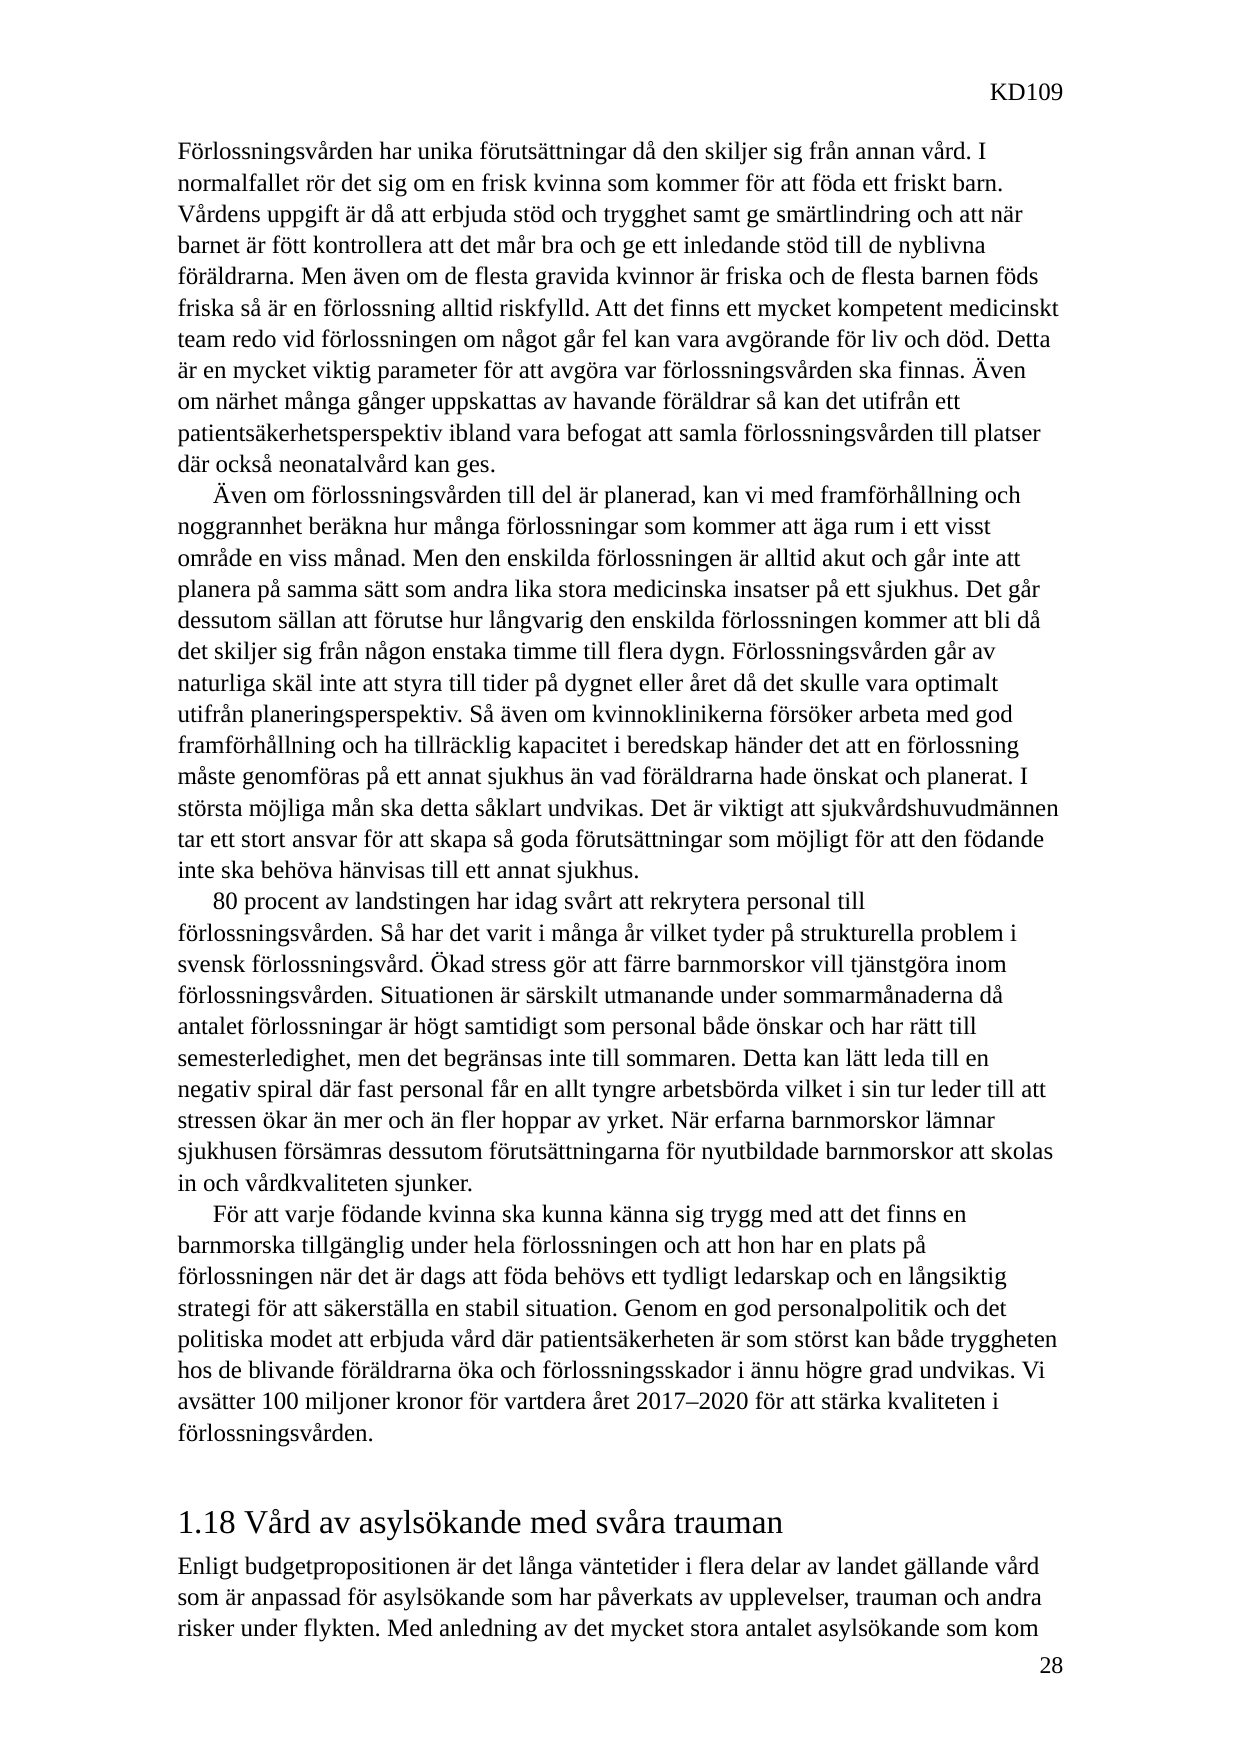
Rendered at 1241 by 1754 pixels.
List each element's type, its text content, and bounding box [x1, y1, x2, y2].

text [177, 1548, 1063, 1642]
text Vård av asylsökande med svåra trauman [177, 1509, 1063, 1540]
text 80 procent av landstingen har idag svårt att rekrytera personal till förlossningsvården. Så har det varit i många år vilket tyder på strukturella problem i svensk förlossningsvård. Ökad stress gör att färre barnmorskor vill tjänstgöra inom förlossningsvården. Situationen är särskilt utmanande under sommarmånaderna då antalet förlossningar är högt samtidigt som personal både önskar och har rätt till semesterledighet, men det begränsas inte till sommaren. Detta kan lätt leda till en negativ spiral där fast personal får en allt tyngre arbetsbörda vilket i sin tur leder till att stressen ökar än mer och än fler hoppar av yrket. När erfarna barnmorskor lämnar sjukhusen försämras dessutom förutsättningarna för nyutbildade barnmorskor att skolas in och vårdkvaliteten sjunker. [177, 884, 1063, 1196]
text För att varje födande kvinna ska kunna känna sig trygg med att det finns en barnmorska tillgänglig under hela förlossningen och att hon har en plats på förlossningen när det är dags att föda behövs ett tydligt ledarskap och en långsiktig strategi för att säkerställa en stabil situation. Genom en god personalpolitik och det politiska modet att erbjuda vård där patientsäkerheten är som störst kan både tryggheten hos de blivande föräldrarna öka och förlossningsskador i ännu högre grad undvikas. Vi avsätter 100 miljoner kronor för vartdera året 2017–2020 för att stärka kvaliteten i förlossningsvården. [177, 1196, 1063, 1446]
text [177, 134, 1063, 478]
text Även om förlossningsvården till del är planerad, kan vi med framförhållning och noggrannhet beräkna hur många förlossningar som kommer att äga rum i ett visst område en viss månad. Men den enskilda förlossningen är alltid akut och går inte att planera på samma sätt som andra lika stora medicinska insatser på ett sjukhus. Det går dessutom sällan att förutse hur långvarig den enskilda förlossningen kommer att bli då det skiljer sig från någon enstaka timme till flera dygn. Förlossningsvården går av naturliga skäl inte att styra till tider på dygnet eller året då det skulle vara optimalt utifrån planeringsperspektiv. Så även om kvinnoklinikerna försöker arbeta med god framförhållning och ha tillräcklig kapacitet i beredskap händer det att en förlossning måste genomföras på ett annat sjukhus än vad föräldrarna hade önskat och planerat. I största möjliga mån ska detta såklart undvikas. Det är viktigt att sjukvårdshuvudmännen tar ett stort ansvar för att skapa så goda förutsättningar som möjligt för att den födande inte ska behöva hänvisas till ett annat sjukhus. [177, 478, 1063, 884]
